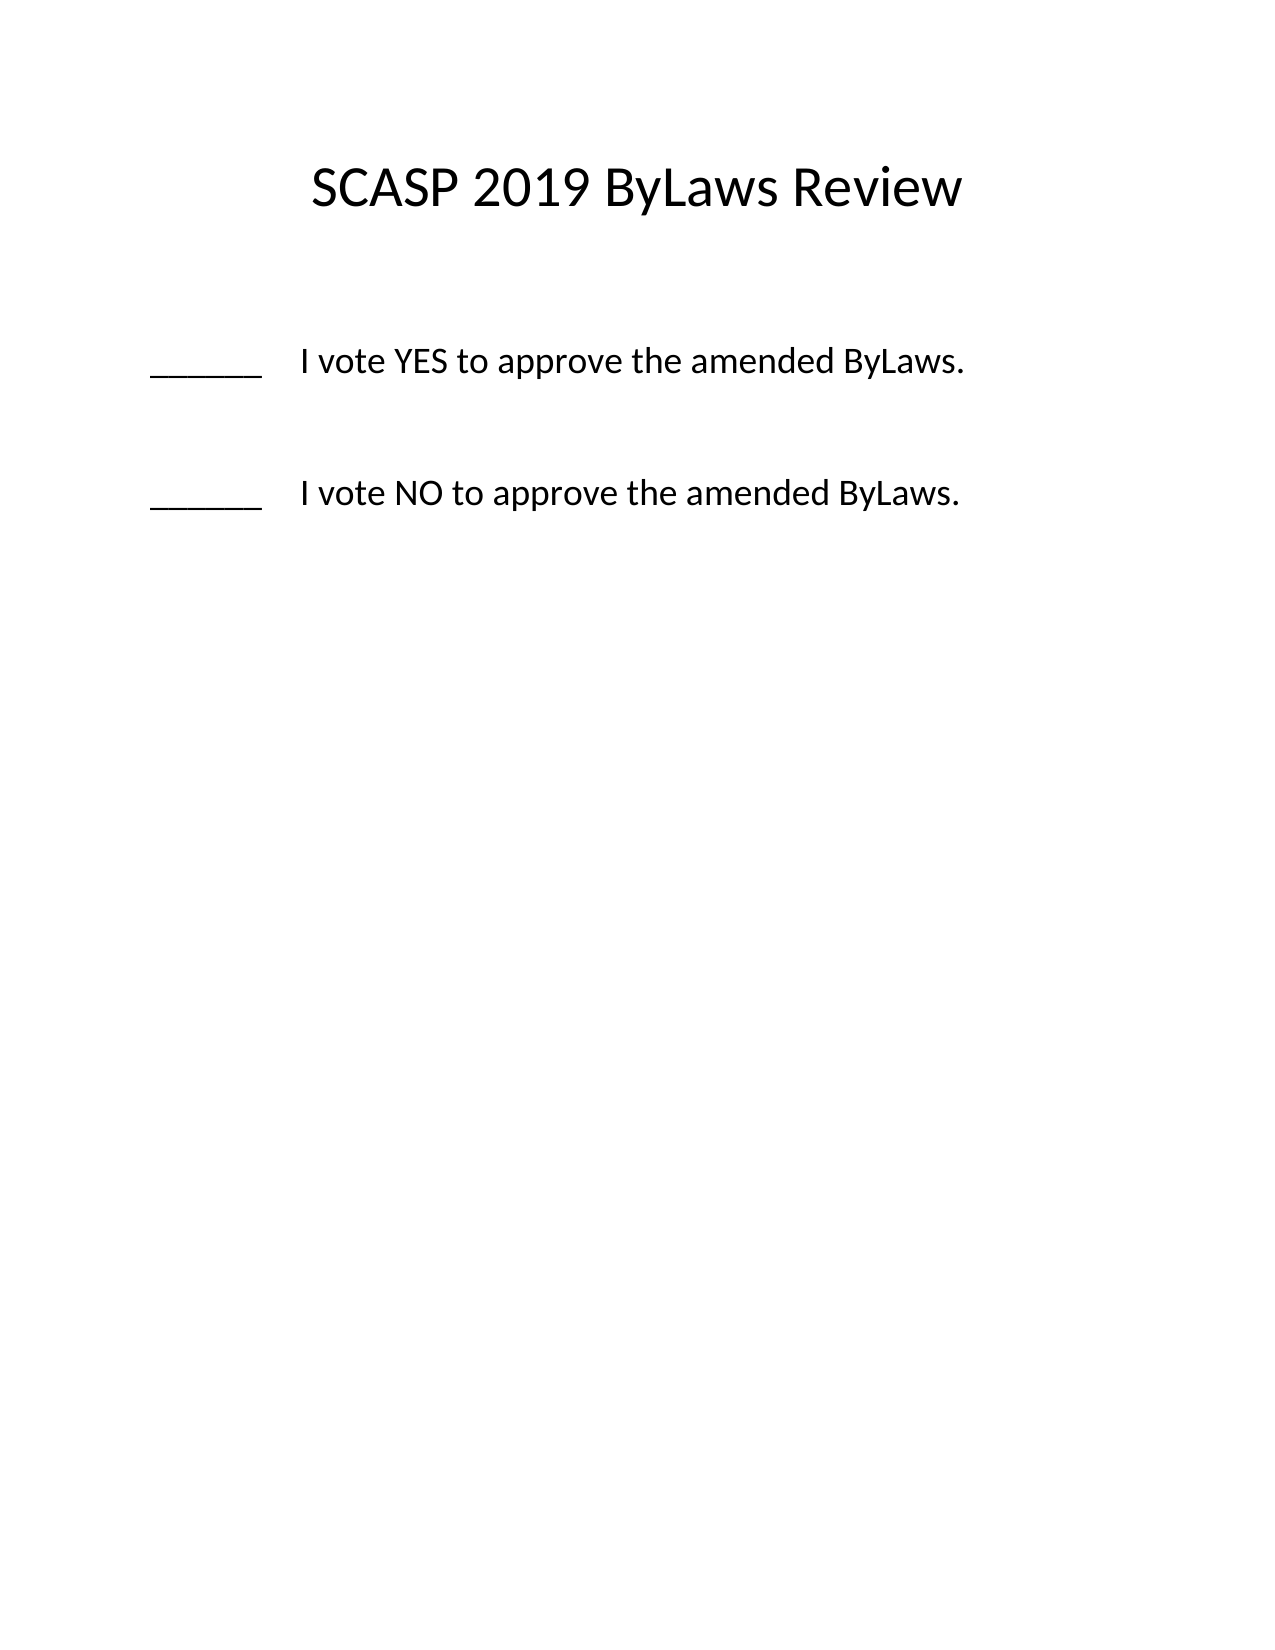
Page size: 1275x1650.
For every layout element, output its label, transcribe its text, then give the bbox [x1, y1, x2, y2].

text ______ I vote NO to approve the amended ByLaws. [150, 469, 1125, 515]
text ______ I vote YES to approve the amended ByLaws. [150, 337, 1125, 383]
text SCASP 2019 ByLaws Review [150, 150, 1125, 221]
